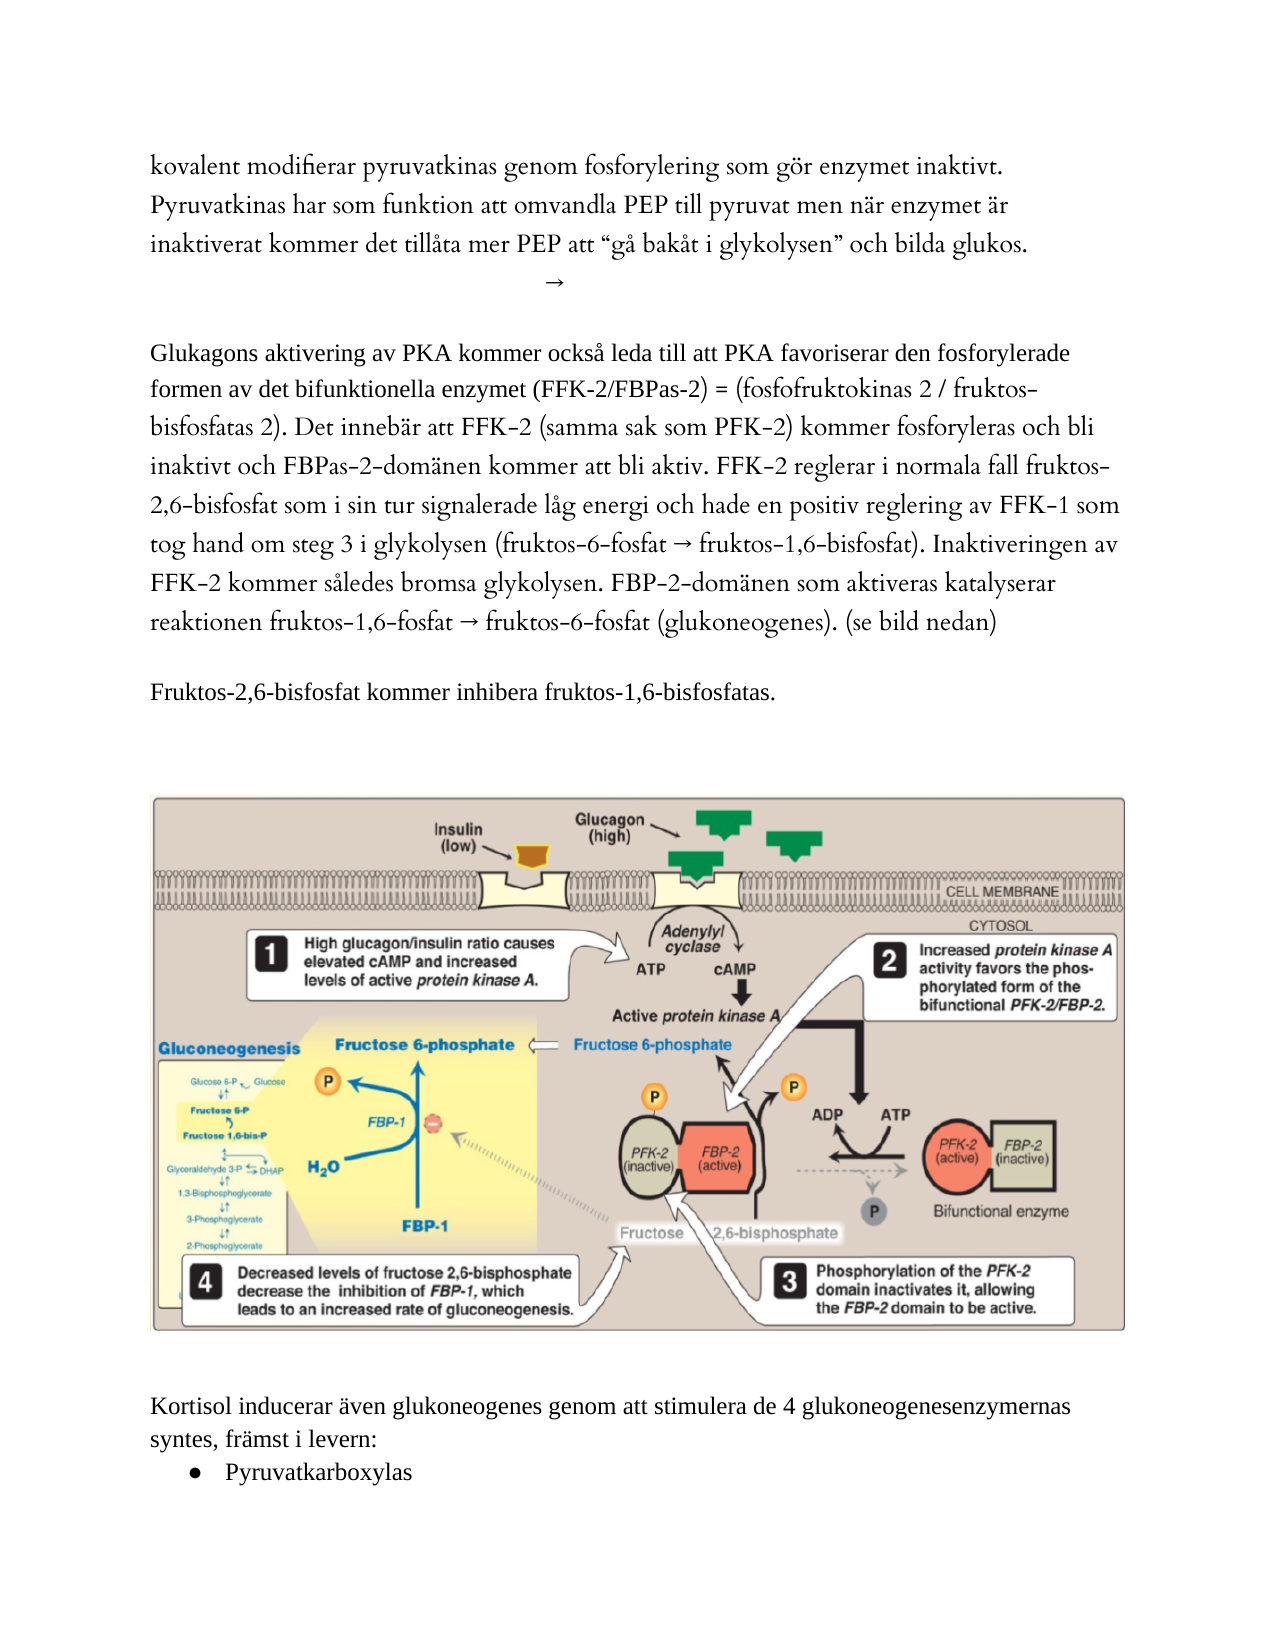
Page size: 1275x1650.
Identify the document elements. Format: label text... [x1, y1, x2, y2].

picture [150, 795, 1125, 1331]
list Pyruvatkarboxylas [187, 1457, 1125, 1486]
text Kortisol inducerar även glukoneogenes genom att stimulera de 4 glukoneogenesenzymernas syntes, främst i levern: [150, 1391, 1125, 1452]
text Glukagons aktivering av PKA kommer också leda till att PKA favoriserar den fosforylerade formen av det bifunktionella enzymet (FFK-2/FBPas-2) = (fosfofruktokinas 2 / fruktos-bisfosfatas 2). Det innebär att FFK-2 (samma sak som PFK-2) kommer fosforyleras och bli inaktivt och FBPas-2-domänen kommer att bli aktiv. FFK-2 reglerar i normala fall fruktos-2,6-bisfosfat som i sin tur signalerade låg energi och hade en positiv reglering av FFK-1 som tog hand om steg 3 i glykolysen (fruktos-6-fosfat → fruktos-1,6-bisfosfat). Inaktiveringen av FFK-2 kommer således bromsa glykolysen. FBP-2-domänen som aktiveras katalyserar reaktionen fruktos-1,6-fosfat → fruktos-6-fosfat (glukoneogenes). (se bild nedan) [150, 338, 1125, 639]
text Fruktos-2,6-bisfosfat kommer inhibera fruktos-1,6-bisfosfatas. [150, 677, 1125, 706]
